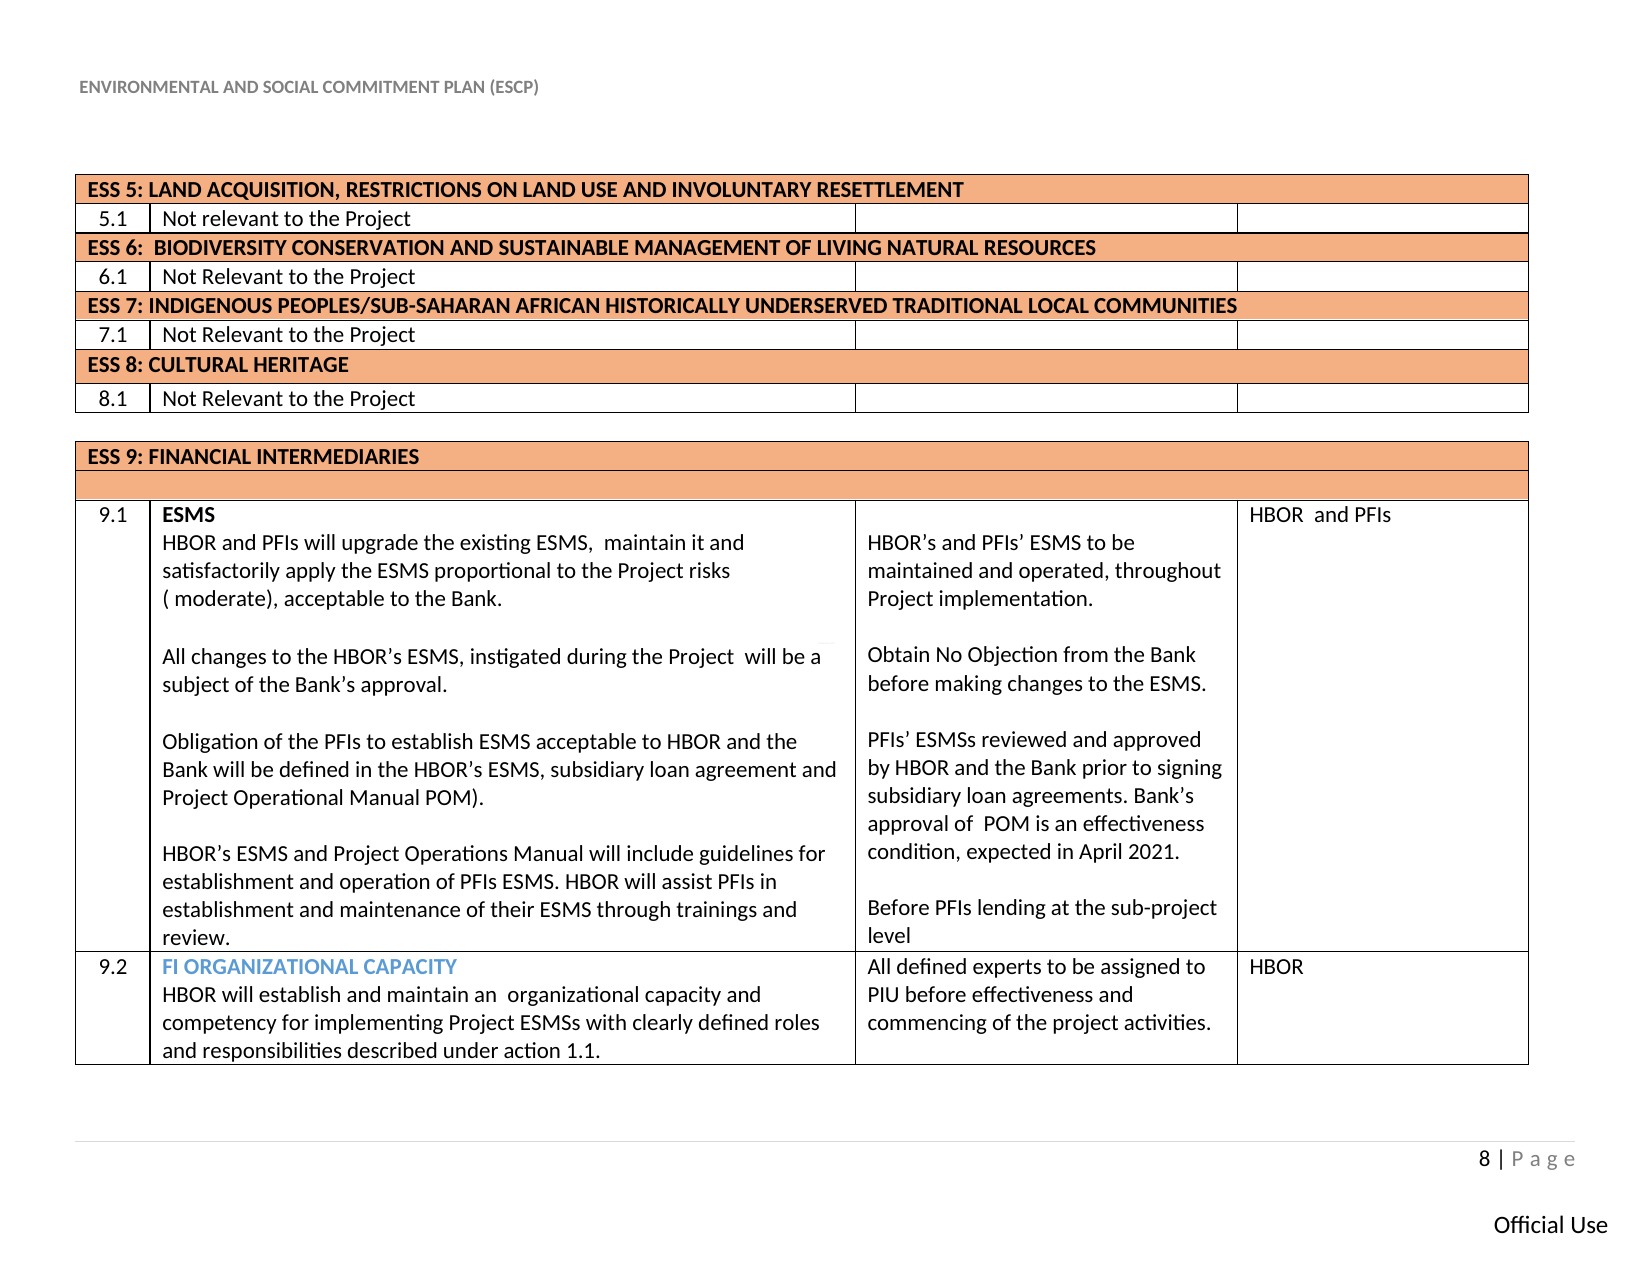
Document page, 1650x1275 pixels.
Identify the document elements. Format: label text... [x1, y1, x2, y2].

table_cell [856, 262, 1237, 291]
table_cell ESS 8: CULTURAL HERITAGE [76, 350, 1528, 383]
table_cell Not Relevant to the Project [151, 384, 855, 412]
table_cell 7.1 [76, 321, 149, 349]
table_cell 6.1 [76, 262, 149, 291]
table_cell [1238, 262, 1528, 291]
table_cell ESMS HBOR and PFIs will upgrade the existing ESMS, maintain it and satisfactorily apply the ESMS proportional to the Project risks ( moderate), acceptable to the Bank. All changes to the HBOR’s ESMS, instigated during the Project will be a subject of the Bank’s approval. Obligation of the PFIs to establish ESMS acceptable to HBOR and the Bank will be defined in the HBOR’s ESMS, subsidiary loan agreement and Project Operational Manual POM). HBOR’s ESMS and Project Operations Manual will include guidelines for establishment and operation of PFIs ESMS. HBOR will assist PFIs in establishment and maintenance of their ESMS through trainings and review. [151, 501, 855, 951]
table_header ESS 5: LAND ACQUISITION, RESTRICTIONS ON LAND USE AND INVOLUNTARY RESETTLEMENT [76, 175, 1528, 203]
table_cell [856, 321, 1237, 349]
table_cell ESS 7: INDIGENOUS PEOPLES/SUB-SAHARAN AFRICAN HISTORICALLY UNDERSERVED TRADITIONAL LOCAL COMMUNITIES [76, 292, 1528, 319]
table_cell [1238, 204, 1528, 232]
table_cell 9.1 [76, 501, 149, 951]
table_cell 9.2 [76, 952, 149, 1064]
table_cell [1238, 321, 1528, 349]
table_cell 5.1 [76, 204, 149, 232]
table_cell [1238, 384, 1528, 412]
table_cell HBOR and PFIs [1238, 501, 1528, 951]
table_header ESS 9: FINANCIAL INTERMEDIARIES [76, 442, 1528, 470]
table_cell HBOR [1238, 952, 1528, 1064]
table_cell 8.1 [76, 384, 149, 412]
table_cell FI ORGANIZATIONAL CAPACITY HBOR will establish and maintain an organizational capacity and competency for implementing Project ESMSs with clearly defined roles and responsibilities described under action 1.1. [151, 952, 855, 1064]
table_cell Not Relevant to the Project [151, 262, 855, 291]
table_cell Not relevant to the Project [151, 204, 855, 232]
table_cell ESS 6: BIODIVERSITY CONSERVATION AND SUSTAINABLE MANAGEMENT OF LIVING NATURAL RESOURCES [76, 234, 1528, 261]
table_cell [856, 384, 1237, 412]
table_cell [856, 204, 1237, 232]
table_cell All defined experts to be assigned to PIU before effectiveness and commencing of the project activities. [856, 952, 1237, 1064]
table_cell Not Relevant to the Project [151, 321, 855, 349]
table_cell [76, 471, 1528, 499]
table_cell HBOR’s and PFIs’ ESMS to be maintained and operated, throughout Project implementation. Obtain No Objection from the Bank before making changes to the ESMS. PFIs’ ESMSs reviewed and approved by HBOR and the Bank prior to signing subsidiary loan agreements. Bank’s approval of POM is an effectiveness condition, expected in April 2021. Before PFIs lending at the sub-project level [856, 501, 1237, 951]
